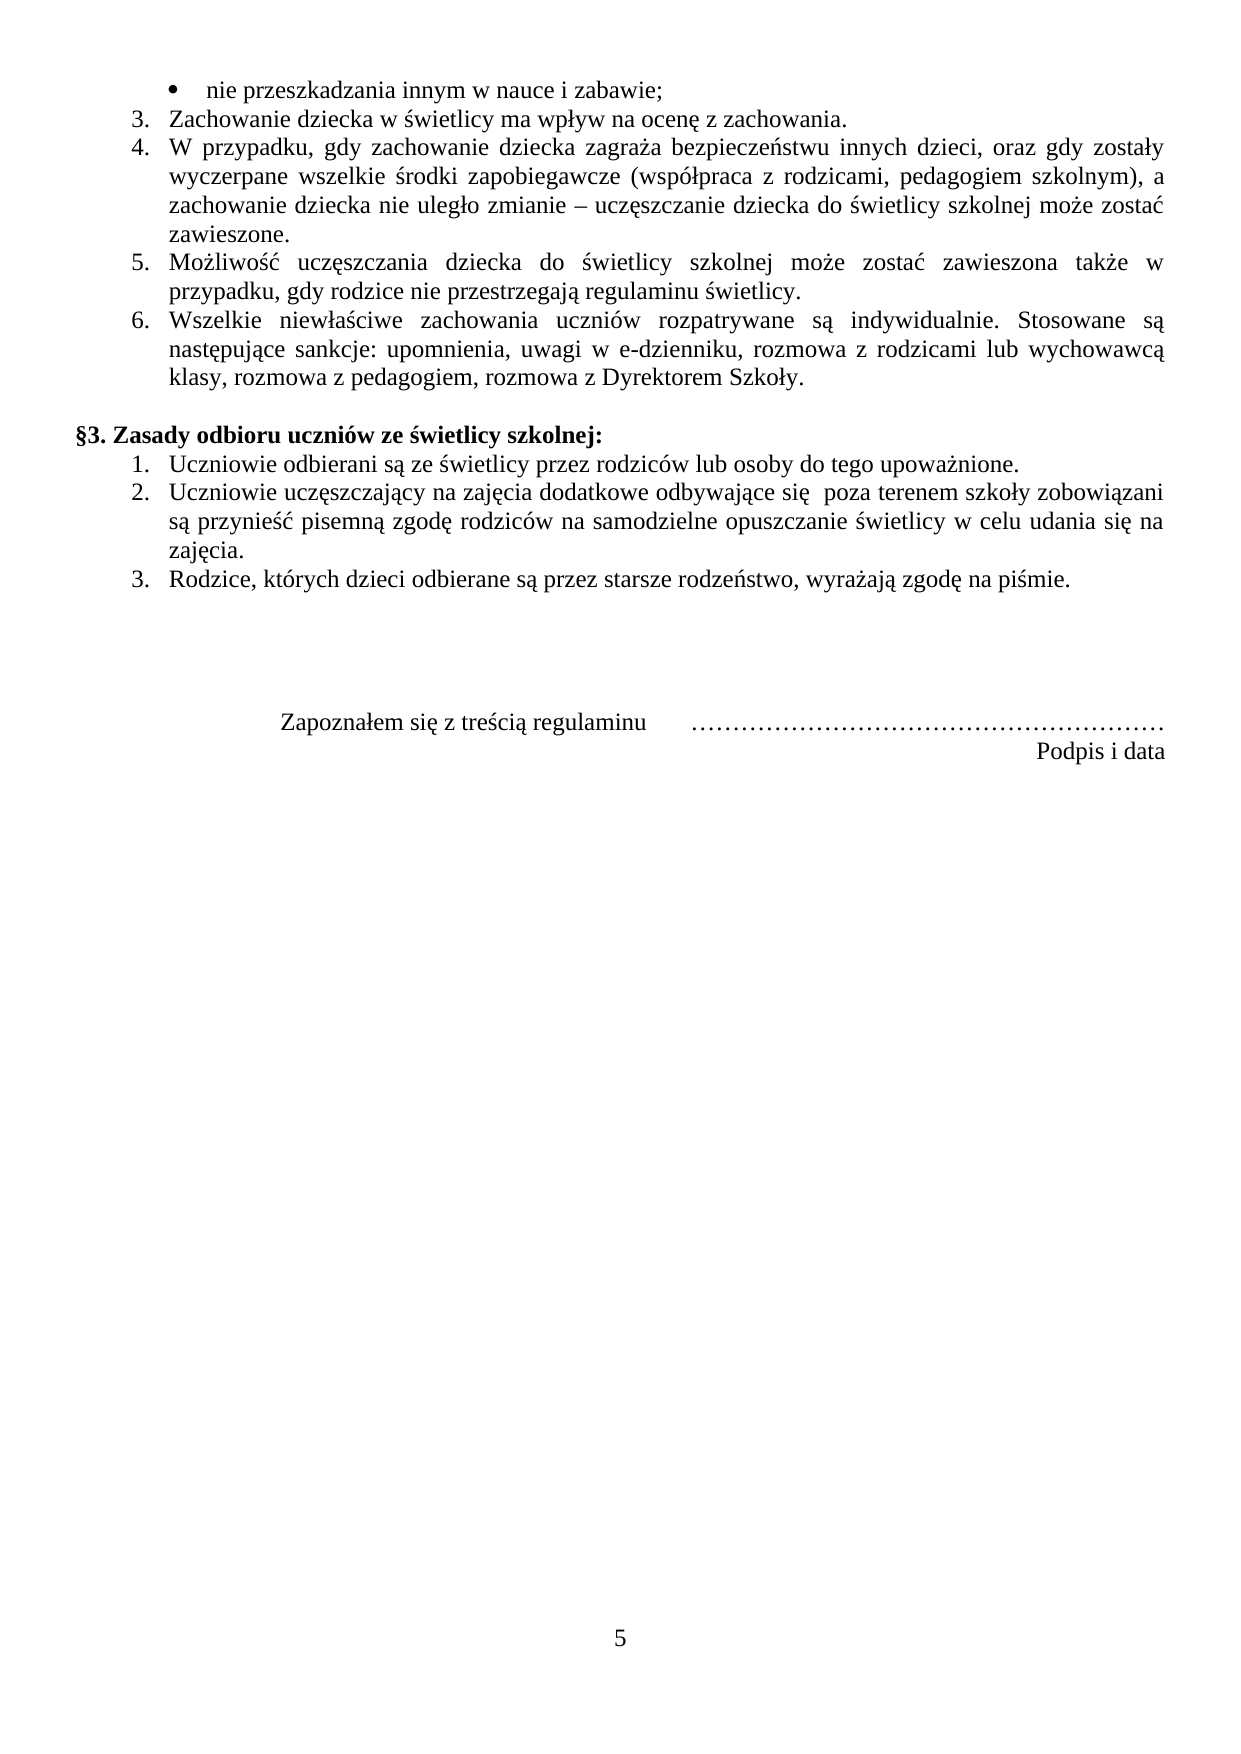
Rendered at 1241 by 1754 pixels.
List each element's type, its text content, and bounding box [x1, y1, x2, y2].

list nie przeszkadzania innym w nauce i zabawie; [169, 75, 1165, 104]
list Zachowanie dziecka w świetlicy ma wpływ na ocenę z zachowania. [131, 104, 1165, 132]
list Rodzice, których dzieci odbierane są przez starsze rodzeństwo, wyrażają zgodę na piśmie. [131, 564, 1165, 592]
list Uczniowie odbierani są ze świetlicy przez rodziców lub osoby do tego upoważnione. [131, 449, 1165, 477]
list Uczniowie uczęszczający na zajęcia dodatkowe odbywające się poza terenem szkoły zobowiązani są przynieść pisemną zgodę rodziców na samodzielne opuszczanie świetlicy w celu udania się na zajęcia. [131, 477, 1165, 564]
text Podpis i data [75, 736, 1165, 765]
text Zapoznałem się z treścią regulaminu ………………………………………………… [75, 707, 1165, 736]
text §3. Zasady odbioru uczniów ze świetlicy szkolnej: [75, 420, 1165, 449]
list Wszelkie niewłaściwe zachowania uczniów rozpatrywane są indywidualnie. Stosowane są następujące sankcje: upomnienia, uwagi w e-dzienniku, rozmowa z rodzicami lub wychowawcą klasy, rozmowa z pedagogiem, rozmowa z Dyrektorem Szkoły. [131, 305, 1165, 391]
list W przypadku, gdy zachowanie dziecka zagraża bezpieczeństwu innych dzieci, oraz gdy zostały wyczerpane wszelkie środki zapobiegawcze (współpraca z rodzicami, pedagogiem szkolnym), a zachowanie dziecka nie uległo zmianie – uczęszczanie dziecka do świetlicy szkolnej może zostać zawieszone. [131, 132, 1165, 247]
list Możliwość uczęszczania dziecka do świetlicy szkolnej może zostać zawieszona także w przypadku, gdy rodzice nie przestrzegają regulaminu świetlicy. [131, 247, 1165, 305]
